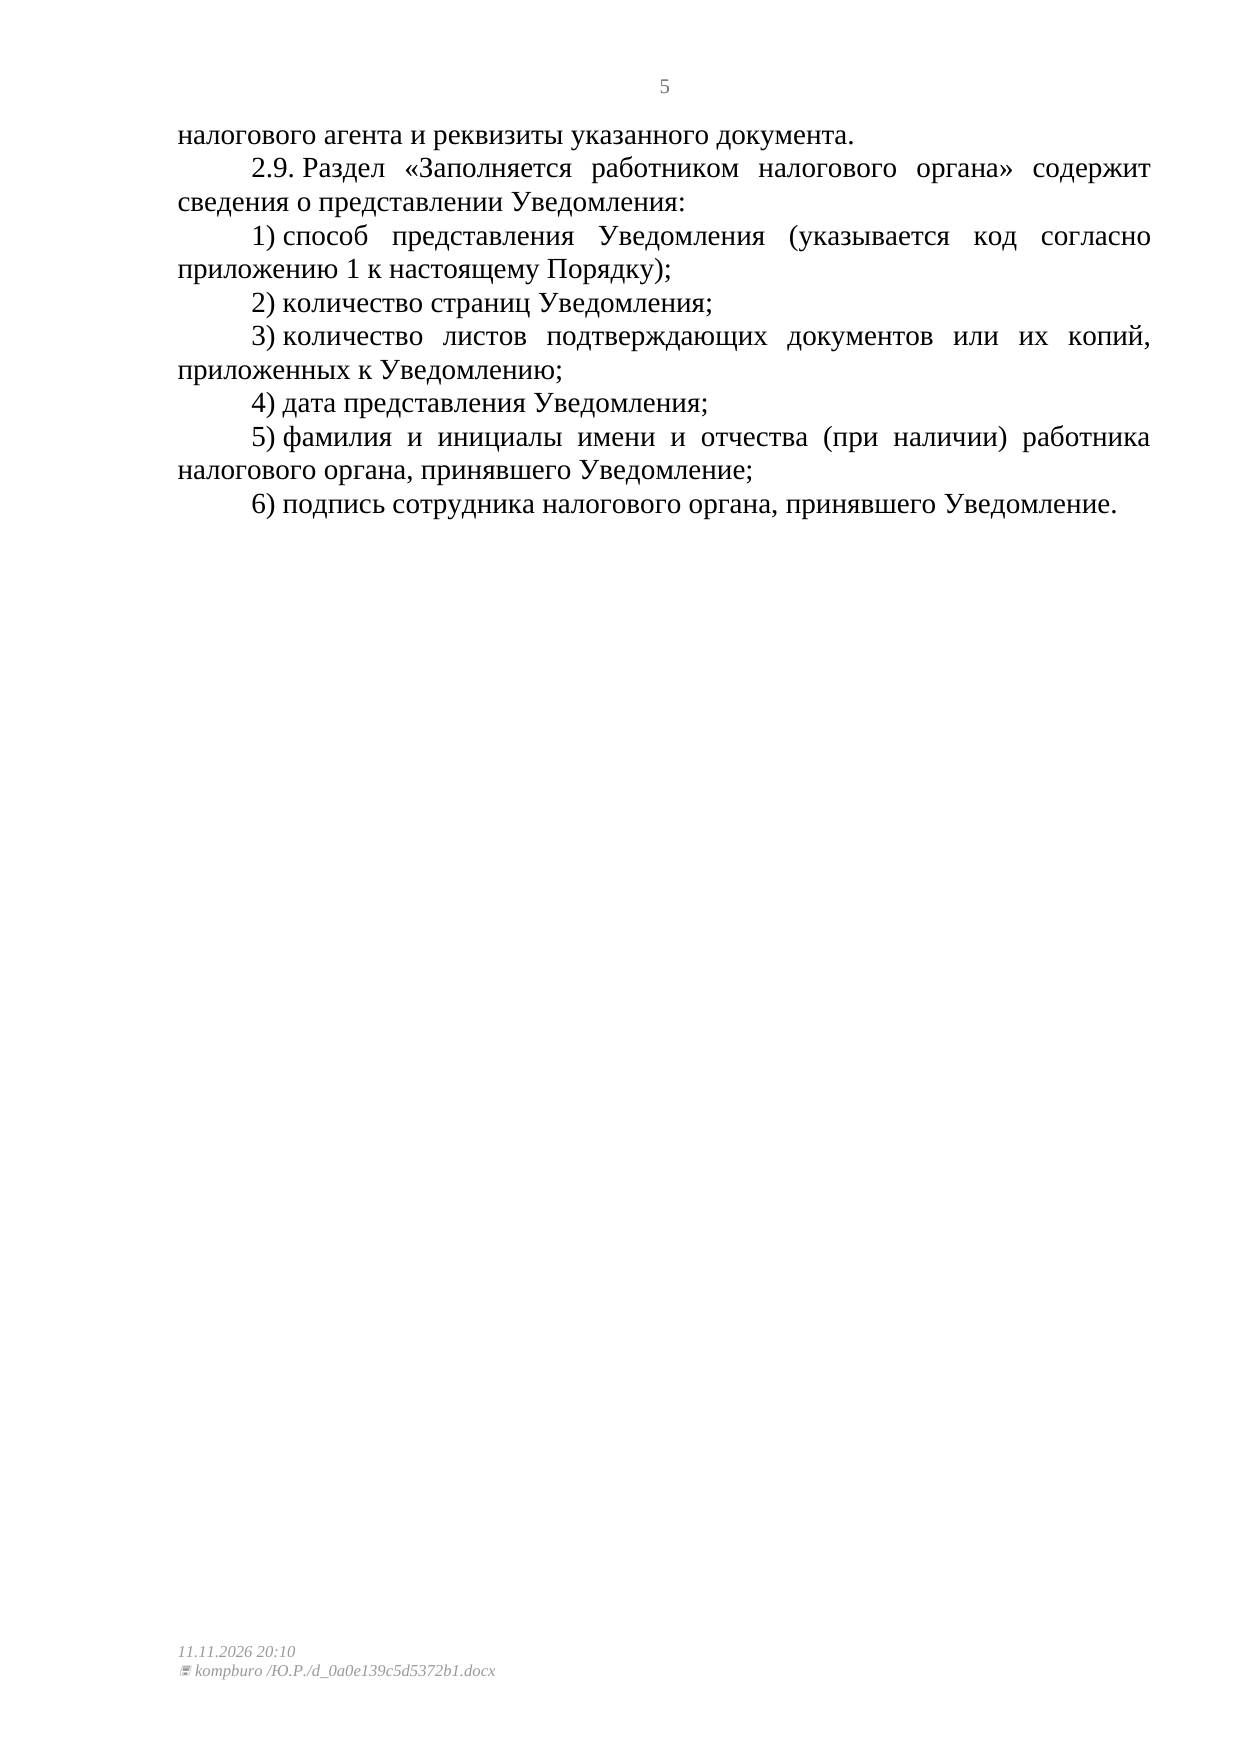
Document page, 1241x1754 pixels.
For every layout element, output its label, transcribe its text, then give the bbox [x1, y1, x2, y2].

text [177, 117, 1152, 151]
text 3) количество листов подтверждающих документов или их копий, приложенных к Уведомлению; [177, 318, 1152, 385]
text 5) фамилия и инициалы имени и отчества (при наличии) работника налогового органа, принявшего Уведомление; [177, 419, 1152, 486]
text 4) дата представления Уведомления; [177, 385, 1152, 419]
text 6) подпись сотрудника налогового органа, принявшего Уведомление. [177, 486, 1152, 519]
text 1) способ представления Уведомления (указывается код согласно приложению 1 к настоящему Порядку); [177, 218, 1152, 285]
text 2) количество страниц Уведомления; [177, 285, 1152, 318]
text 2.9. Раздел «Заполняется работником налогового органа» содержит сведения о представлении Уведомления: [177, 151, 1152, 218]
